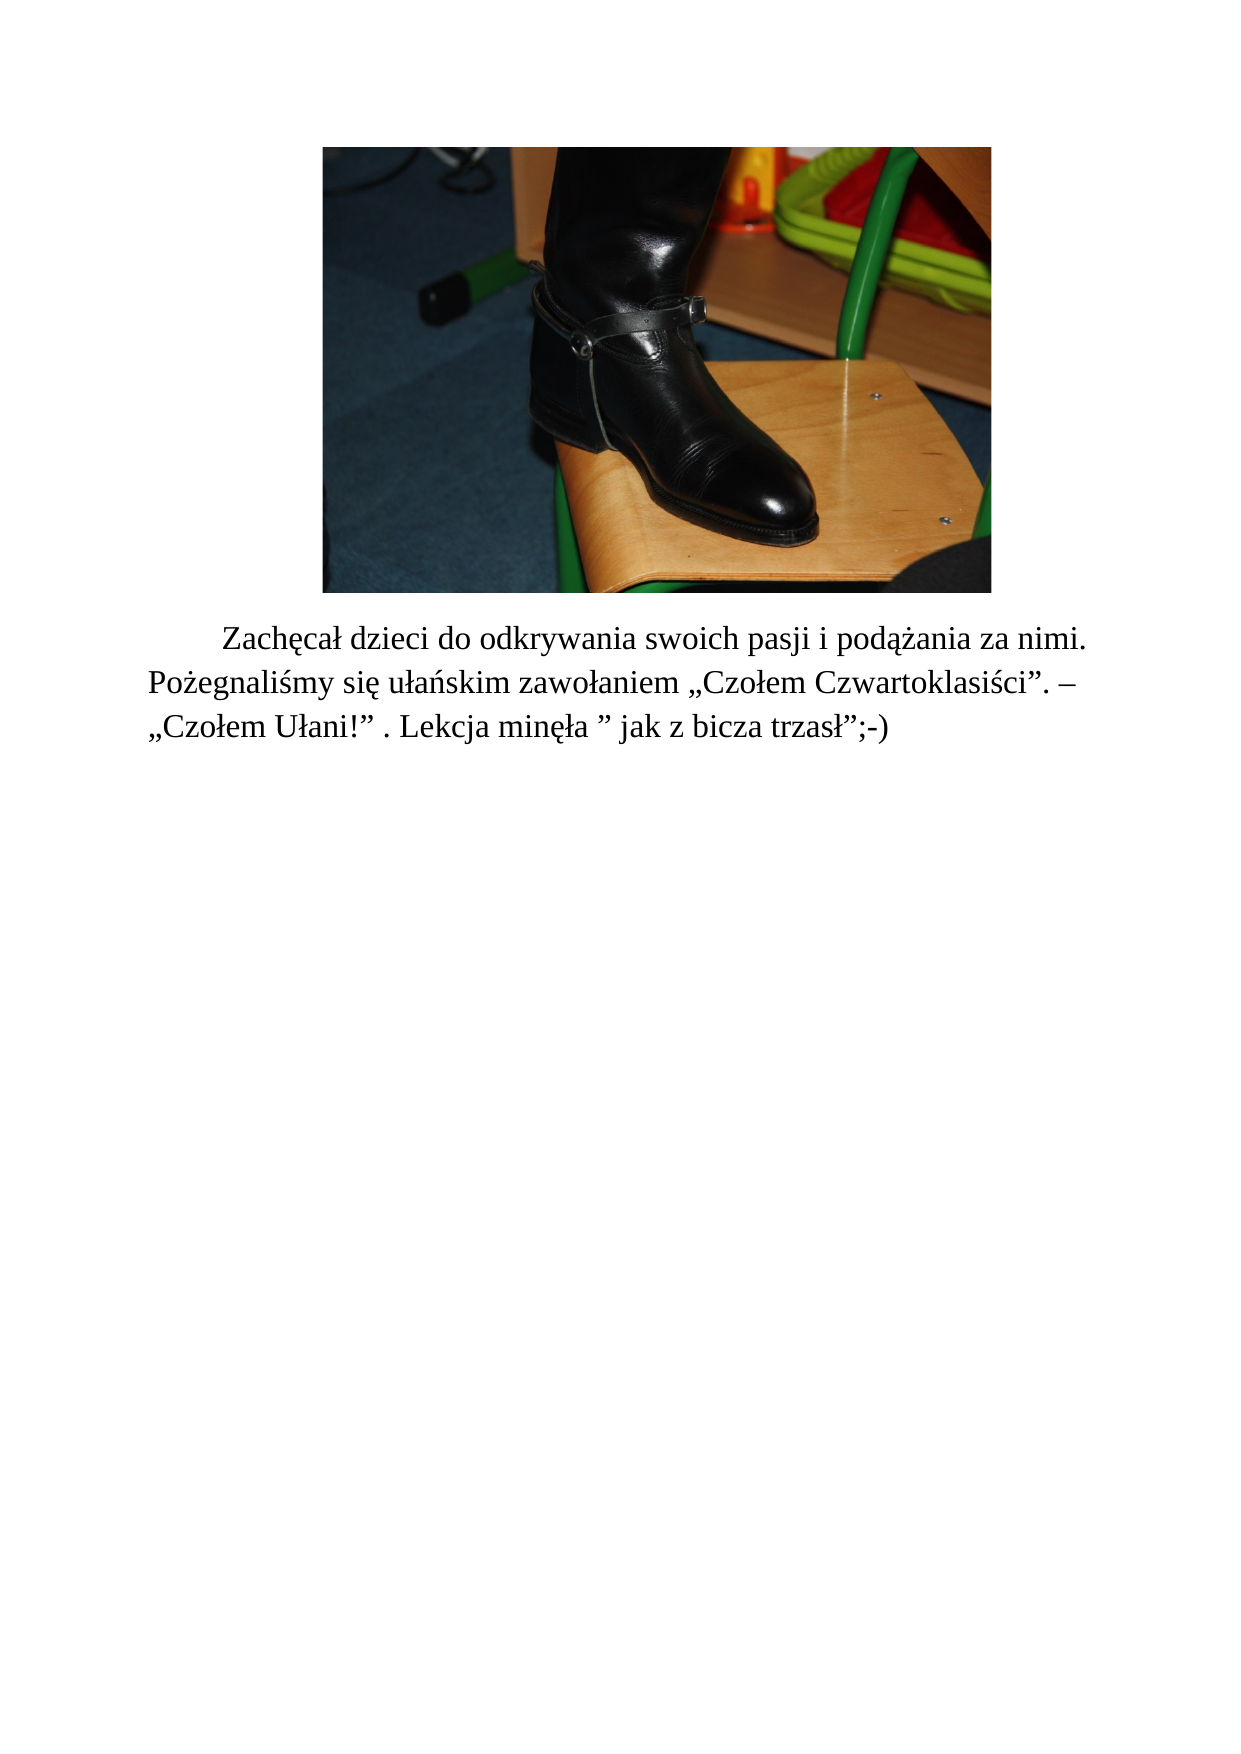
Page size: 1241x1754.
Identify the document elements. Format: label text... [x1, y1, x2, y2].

text Zachęcał dzieci do odkrywania swoich pasji i podążania za nimi. Pożegnaliśmy się ułańskim zawołaniem „Czołem Czwartoklasiści”. –„Czołem Ułani!” . Lekcja minęła ” jak z bicza trzasł”;-) [148, 618, 1093, 744]
picture [322, 147, 992, 593]
